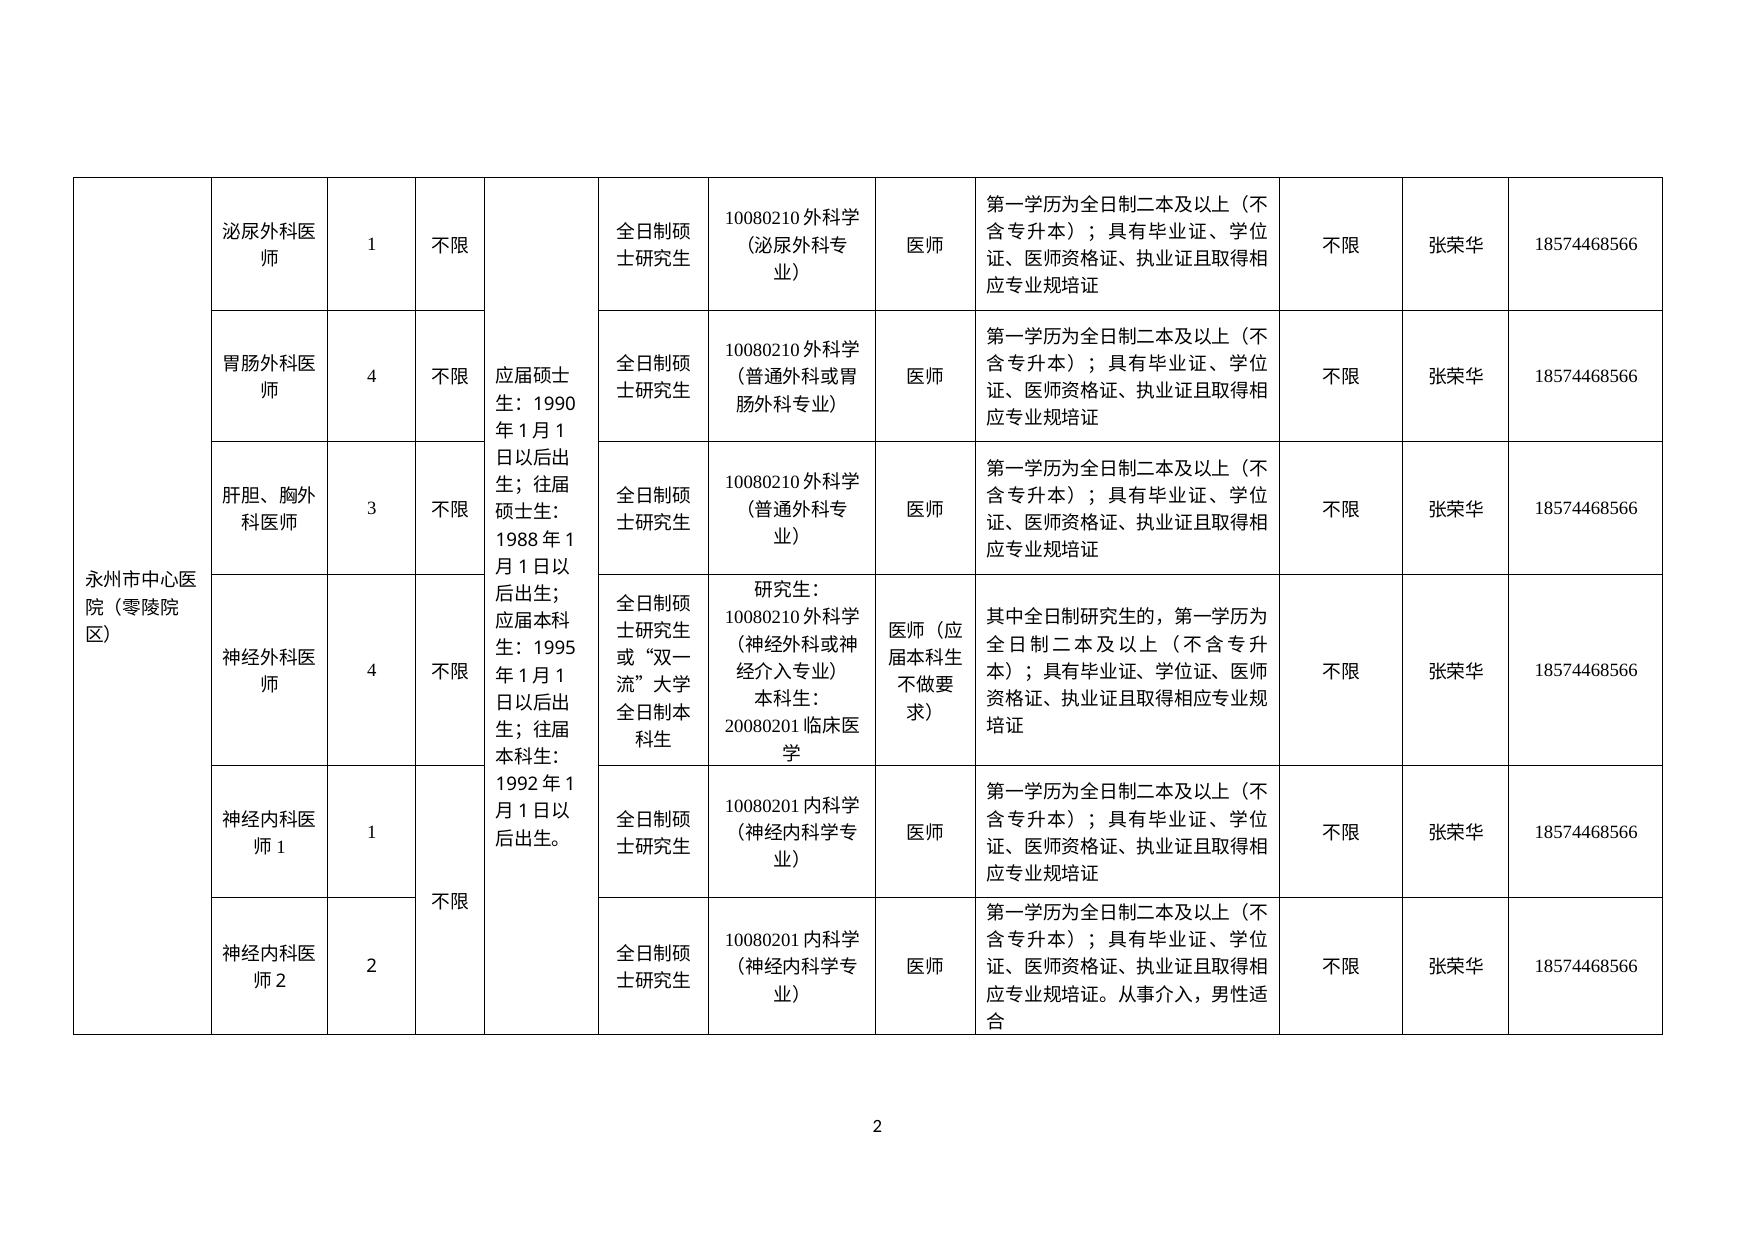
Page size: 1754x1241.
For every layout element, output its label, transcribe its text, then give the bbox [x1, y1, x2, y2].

table_cell 张荣华 [1403, 766, 1508, 897]
table_cell 不限 [416, 575, 484, 765]
table_cell 全日制硕士研究生 [599, 442, 708, 574]
table_cell 医师 [876, 766, 975, 897]
table_cell 全日制硕士研究生 [599, 766, 708, 897]
table_cell 第一学历为全日制二本及以上（不含专升本）；具有毕业证、学位证、医师资格证、执业证且取得相应专业规培证 [976, 311, 1279, 441]
table_cell 不限 [1280, 898, 1402, 1033]
table_cell 不限 [1280, 575, 1402, 765]
table_cell 全日制硕士研究生 [599, 898, 708, 1033]
table_cell 肝胆、胸外科医师 [212, 442, 327, 574]
table_header 全日制硕士研究生 [599, 178, 708, 309]
table_cell 不限 [1280, 442, 1402, 574]
table_cell 全日制硕士研究生或“双一流”大学全日制本科生 [599, 575, 708, 765]
table_header 不限 [1280, 178, 1402, 309]
table_cell 全日制硕士研究生 [599, 311, 708, 441]
table_cell 第一学历为全日制二本及以上（不含专升本）；具有毕业证、学位证、医师资格证、执业证且取得相应专业规培证。从事介入，男性适合 [976, 898, 1279, 1033]
table_cell 医师 [876, 442, 975, 574]
table_cell 18574468566 [1509, 311, 1662, 441]
table_cell 10080201内科学（神经内科学专业） [709, 898, 875, 1033]
table_cell 3 [328, 442, 415, 574]
table_cell 10080210外科学（普通外科专业） [709, 442, 875, 574]
table_cell 18574468566 [1509, 898, 1662, 1033]
table_cell 医师 [876, 311, 975, 441]
table_cell 10080201内科学（神经内科学专业） [709, 766, 875, 897]
table_cell 1 [328, 766, 415, 897]
table_cell 其中全日制研究生的，第一学历为全日制二本及以上（不含专升本）；具有毕业证、学位证、医师资格证、执业证且取得相应专业规培证 [976, 575, 1279, 765]
table_cell 医师 [876, 898, 975, 1033]
table_cell 18574468566 [1509, 766, 1662, 897]
table_cell 神经外科医师 [212, 575, 327, 765]
table_header 永州市中心医院（零陵院区） [74, 178, 211, 1033]
table_cell 不限 [416, 442, 484, 574]
table_cell 18574468566 [1509, 442, 1662, 574]
table_cell 第一学历为全日制二本及以上（不含专升本）；具有毕业证、学位证、医师资格证、执业证且取得相应专业规培证 [976, 442, 1279, 574]
table_header 第一学历为全日制二本及以上（不含专升本）；具有毕业证、学位证、医师资格证、执业证且取得相应专业规培证 [976, 178, 1279, 309]
table_header 10080210外科学（泌尿外科专业） [709, 178, 875, 309]
table_cell 10080210外科学（普通外科或胃肠外科专业） [709, 311, 875, 441]
table_cell 4 [328, 311, 415, 441]
table_cell 神经内科医师1 [212, 766, 327, 897]
table_cell 神经内科医师2 [212, 898, 327, 1033]
table_cell 4 [328, 575, 415, 765]
table_header 医师 [876, 178, 975, 309]
table_cell 张荣华 [1403, 442, 1508, 574]
table_cell 第一学历为全日制二本及以上（不含专升本）；具有毕业证、学位证、医师资格证、执业证且取得相应专业规培证 [976, 766, 1279, 897]
table_cell 医师（应届本科生不做要求） [876, 575, 975, 765]
table_header 不限 [416, 178, 484, 309]
table_cell 胃肠外科医师 [212, 311, 327, 441]
table_header 泌尿外科医师 [212, 178, 327, 309]
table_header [485, 178, 598, 1033]
table_cell 张荣华 [1403, 898, 1508, 1033]
table_cell 不限 [1280, 766, 1402, 897]
table_cell 18574468566 [1509, 575, 1662, 765]
table_cell 研究生：10080210外科学（神经外科或神经介入专业） 本科生：20080201临床医学 [709, 575, 875, 765]
table_cell 张荣华 [1403, 311, 1508, 441]
table_header 18574468566 [1509, 178, 1662, 309]
table_cell 不限 [416, 311, 484, 441]
table_header 张荣华 [1403, 178, 1508, 309]
table_cell 不限 [1280, 311, 1402, 441]
table_cell 不限 [416, 766, 484, 1033]
table_cell 2 [328, 898, 415, 1033]
table_cell 张荣华 [1403, 575, 1508, 765]
table_header 1 [328, 178, 415, 309]
